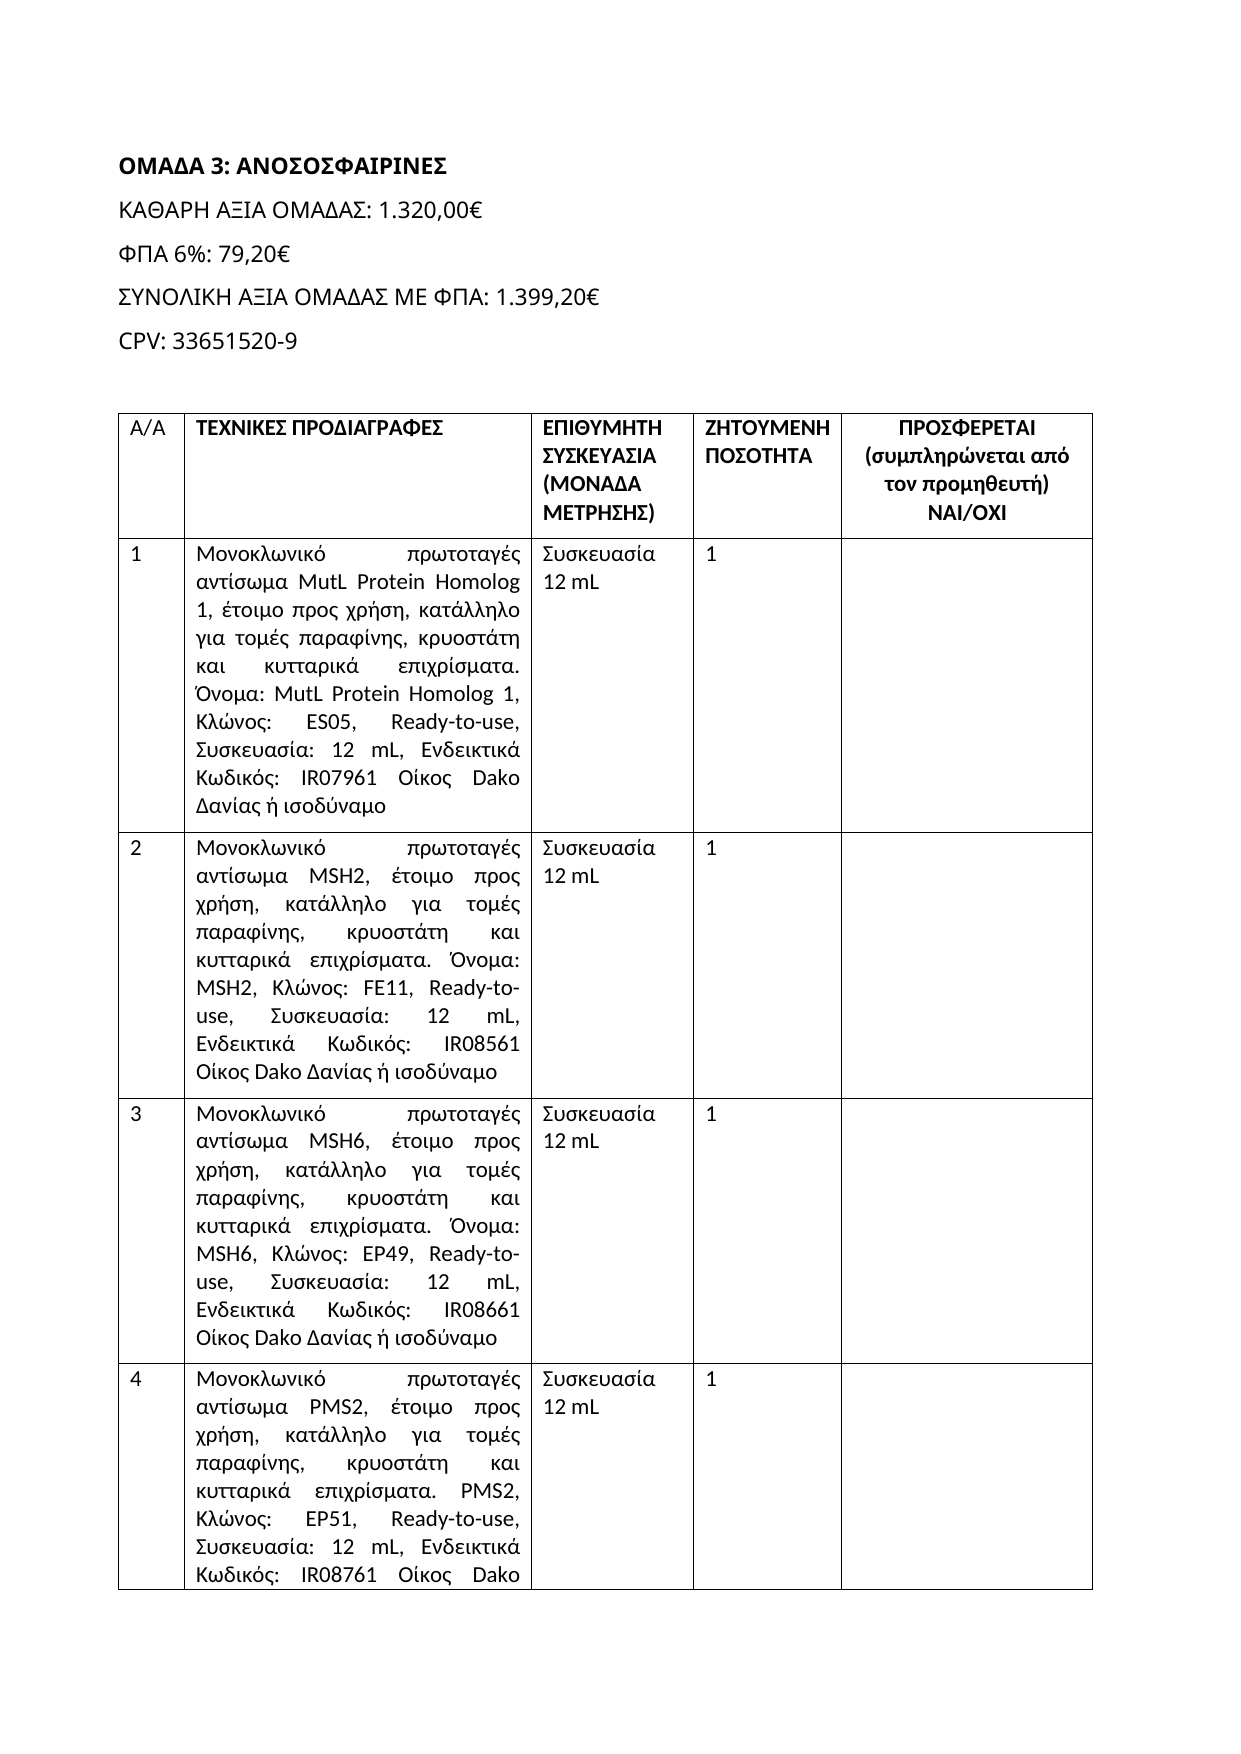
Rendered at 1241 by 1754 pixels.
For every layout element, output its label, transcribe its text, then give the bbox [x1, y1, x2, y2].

table_cell Συσκευασία 12 mL [532, 1364, 693, 1588]
table_cell 1 [119, 539, 184, 832]
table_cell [185, 1364, 531, 1588]
table_cell Μονοκλωνικό πρωτοταγές αντίσωμα MutL Protein Homolog 1, έτοιμο προς χρήση, κατάλληλο για τομές παραφίνης, κρυοστάτη και κυτταρικά επιχρίσματα. Όνομα: MutL Protein Homolog 1, Κλώνος: ES05, Ready-to-use, Συσκευασία: 12 mL, Ενδεικτικά Κωδικός: IR07961 Οίκος Dako Δανίας ή ισοδύναμο [185, 539, 531, 832]
table_cell 1 [694, 1099, 841, 1363]
text ΦΠΑ 6%: 79,20€ [118, 237, 1122, 269]
table_header ΖΗΤΟΥΜΕΝΗ ΠΟΣΟΤΗΤΑ [694, 414, 841, 538]
table_header ΕΠΙΘΥΜΗΤΗ ΣΥΣΚΕΥΑΣΙΑ (ΜΟΝΑΔΑ ΜΕΤΡΗΣΗΣ) [532, 414, 693, 538]
table_cell 3 [119, 1099, 184, 1363]
table_header ΤΕΧΝΙΚΕΣ ΠΡΟΔΙΑΓΡΑΦΕΣ [185, 414, 531, 538]
table_header ΠΡΟΣΦΕΡΕΤΑΙ (συμπληρώνεται από τον προμηθευτή) ΝΑΙ/ΟΧΙ [842, 414, 1092, 538]
table_header A/A [119, 414, 184, 538]
table_cell [842, 1364, 1092, 1588]
table_cell [842, 1099, 1092, 1363]
table_cell [842, 833, 1092, 1098]
table_cell 1 [694, 833, 841, 1098]
table_cell 1 [694, 1364, 841, 1588]
table_cell Μονοκλωνικό πρωτοταγές αντίσωμα MSH6, έτοιμο προς χρήση, κατάλληλο για τομές παραφίνης, κρυοστάτη και κυτταρικά επιχρίσματα. Όνομα: MSH6, Κλώνος: EP49, Ready-to-use, Συσκευασία: 12 mL, Ενδεικτικά Κωδικός: IR08661 Οίκος Dako Δανίας ή ισοδύναμο [185, 1099, 531, 1363]
table_cell Συσκευασία 12 mL [532, 539, 693, 832]
text ΚΑΘΑΡΗ ΑΞΙΑ ΟΜΑΔΑΣ: 1.320,00€ [118, 194, 1122, 225]
text CPV: 33651520-9 [118, 325, 1122, 356]
table_cell 4 [119, 1364, 184, 1588]
table_cell Συσκευασία 12 mL [532, 1099, 693, 1363]
table_cell [842, 539, 1092, 832]
text ΟΜΑΔΑ 3: ΑΝΟΣΟΣΦΑΙΡΙΝΕΣ [118, 150, 1122, 181]
table_cell Μονοκλωνικό πρωτοταγές αντίσωμα MSH2, έτοιμο προς χρήση, κατάλληλο για τομές παραφίνης, κρυοστάτη και κυτταρικά επιχρίσματα. Όνομα: MSH2, Κλώνος: FE11, Ready-to-use, Συσκευασία: 12 mL, Ενδεικτικά Κωδικός: IR08561 Οίκος Dako Δανίας ή ισοδύναμο [185, 833, 531, 1098]
table_cell 1 [694, 539, 841, 832]
table_cell 2 [119, 833, 184, 1098]
table_cell Συσκευασία 12 mL [532, 833, 693, 1098]
text ΣΥΝΟΛΙΚΗ ΑΞΙΑ ΟΜΑΔΑΣ ΜΕ ΦΠΑ: 1.399,20€ [118, 281, 1122, 312]
